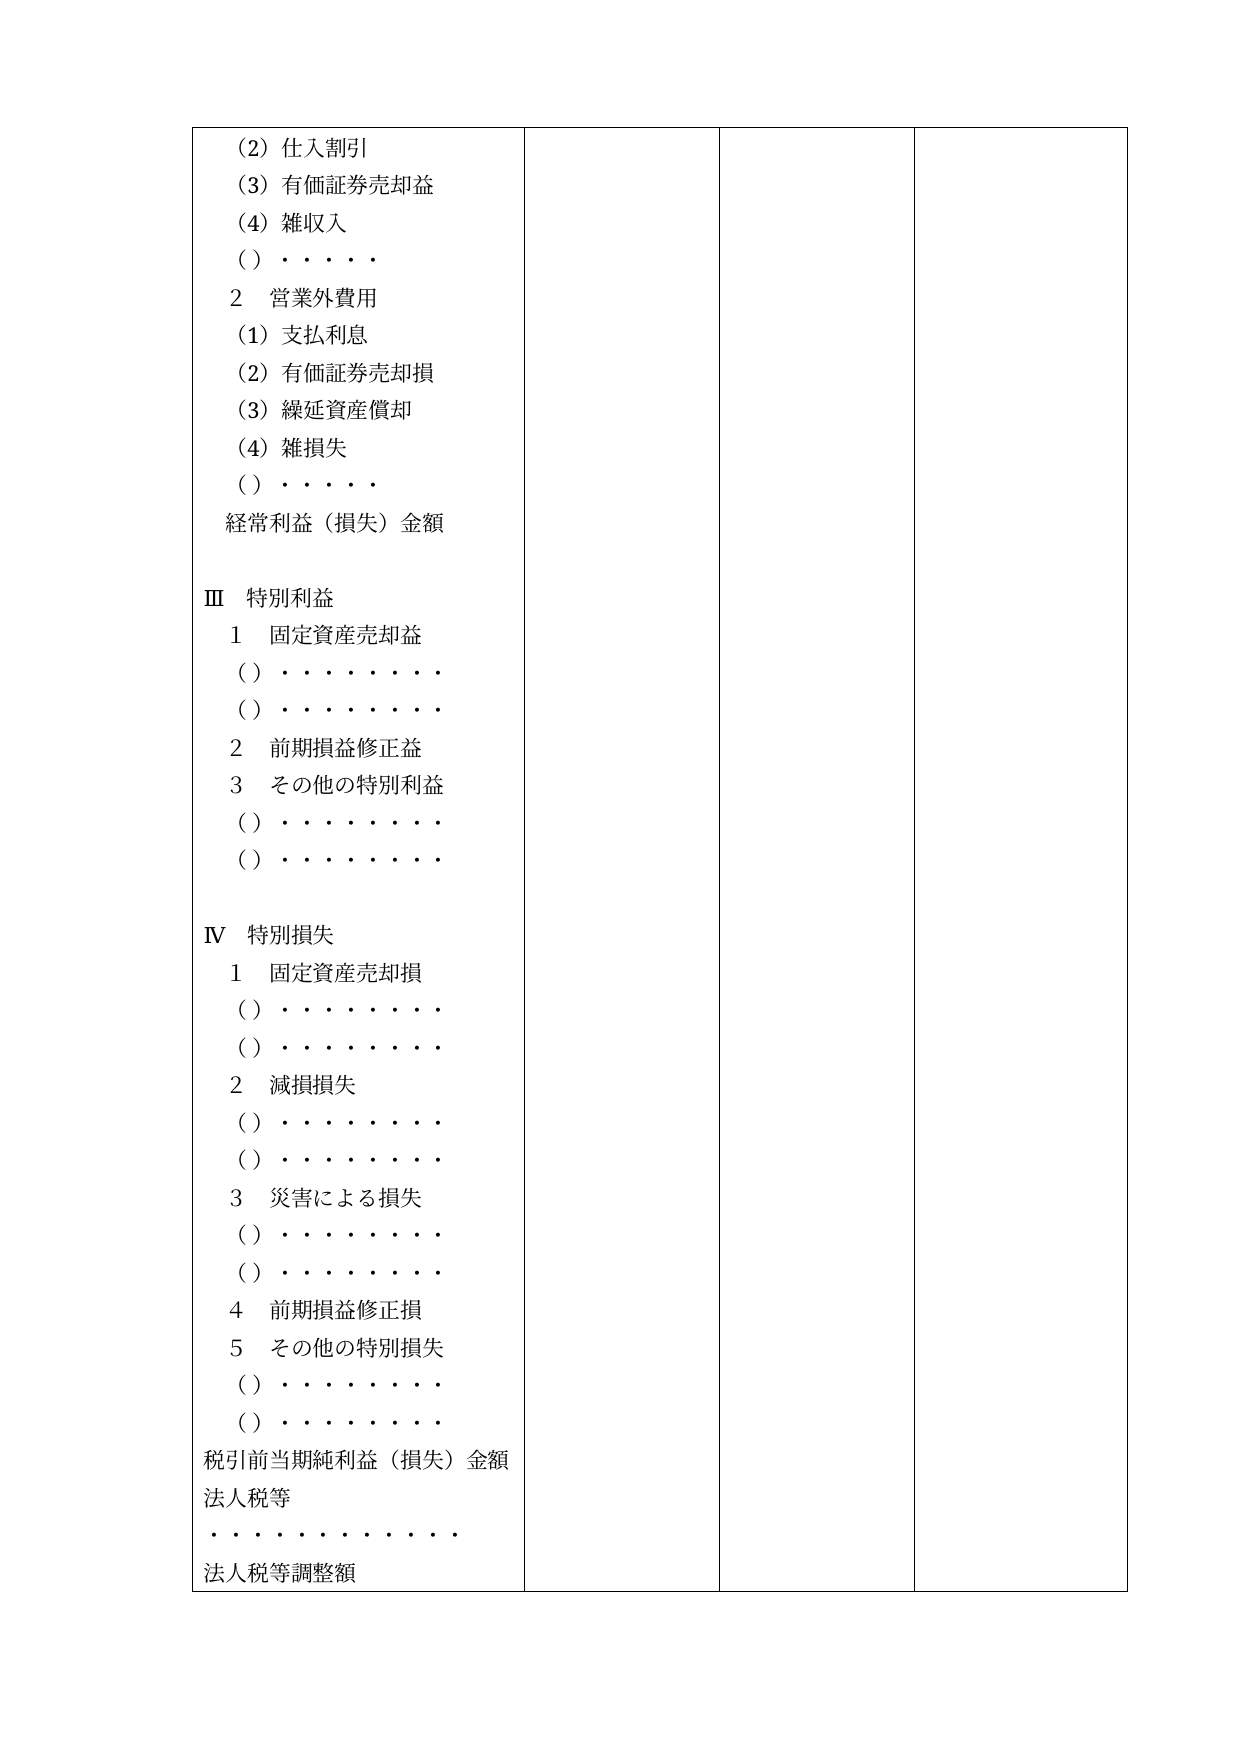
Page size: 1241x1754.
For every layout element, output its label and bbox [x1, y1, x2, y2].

table_cell [720, 128, 914, 1591]
table_cell [915, 128, 1127, 1591]
table_cell [193, 128, 524, 1591]
table_cell [525, 128, 719, 1591]
